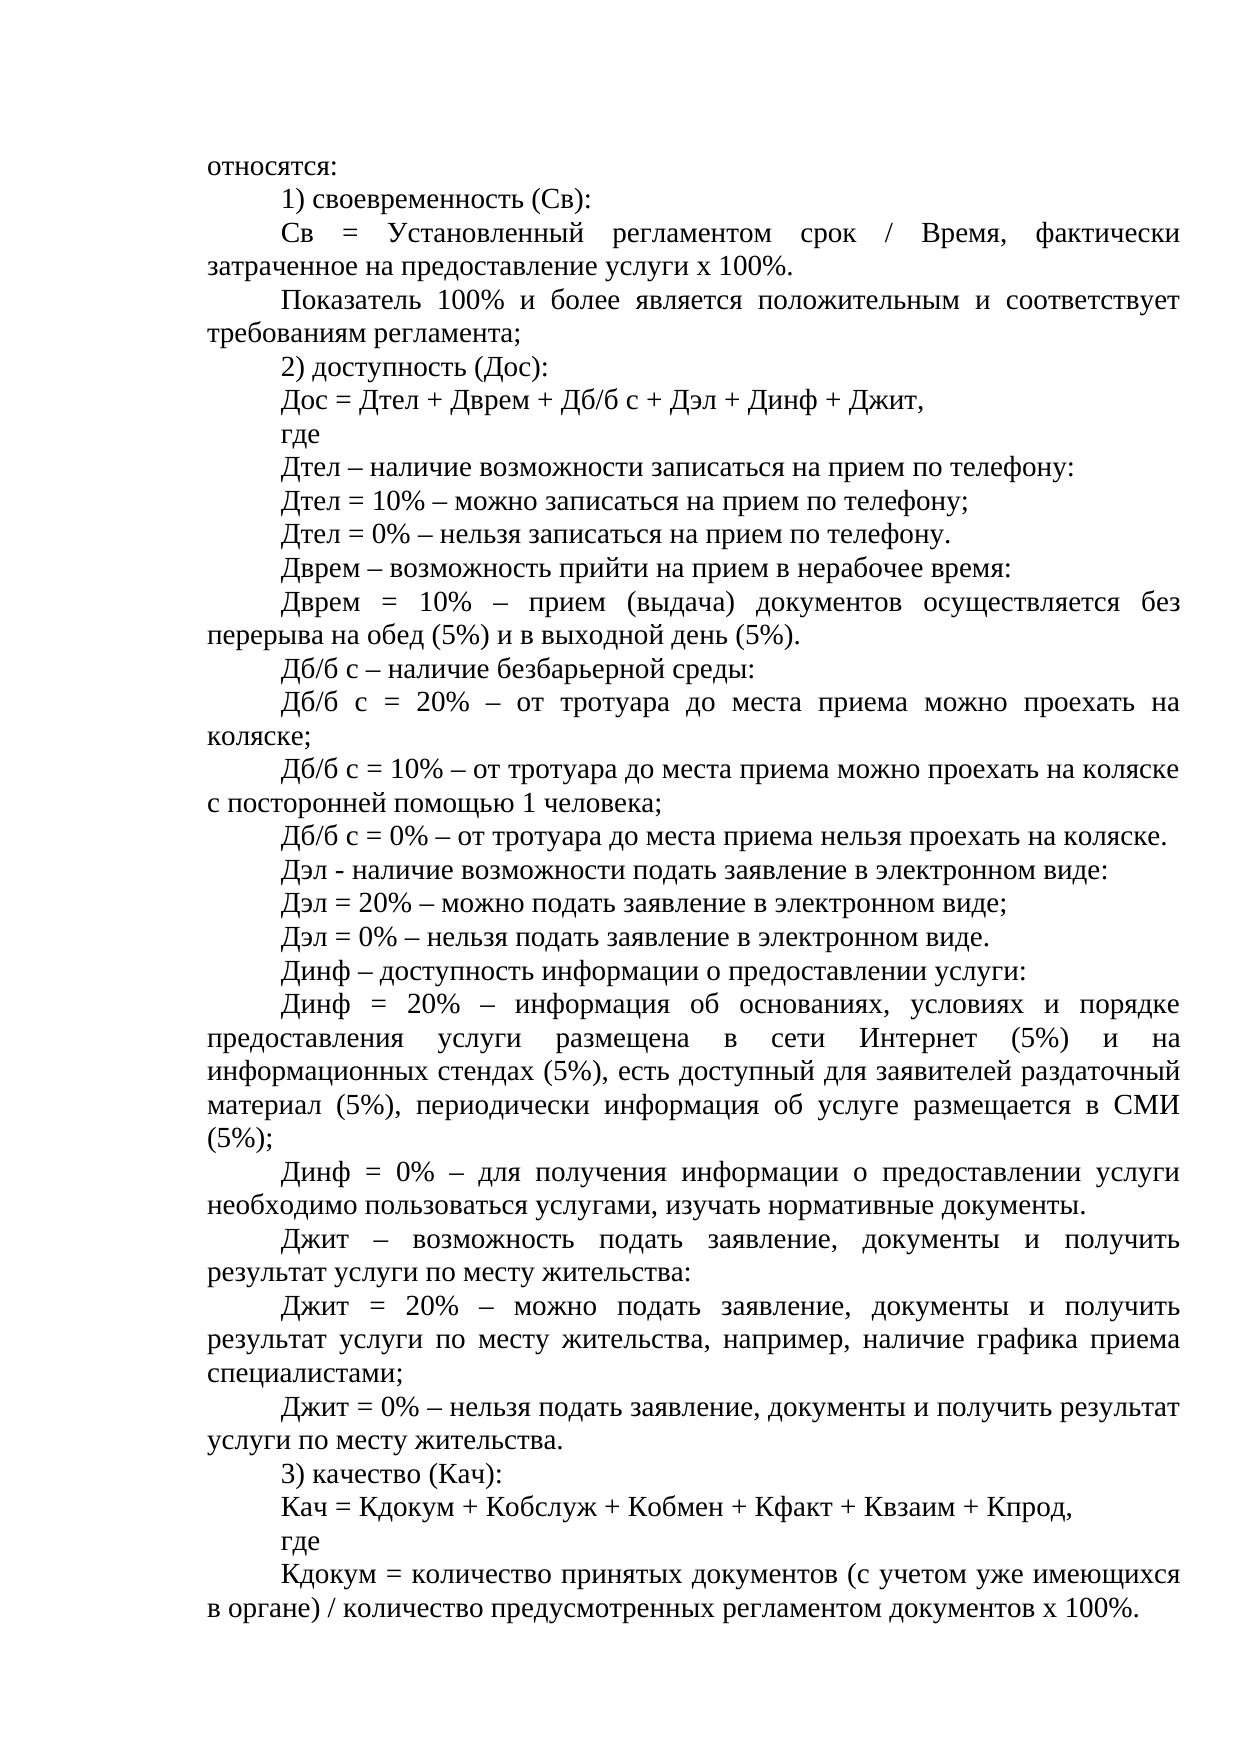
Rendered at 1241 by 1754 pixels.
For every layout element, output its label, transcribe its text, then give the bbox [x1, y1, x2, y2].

text Дб/б с = 20% – от тротуара до места приема можно проехать на коляске; [207, 684, 1181, 751]
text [207, 148, 1181, 181]
text Дэл - наличие возможности подать заявление в электронном виде: [207, 852, 1181, 886]
text Дб/б с = 10% – от тротуара до места приема можно проехать на коляске с посторонней помощью 1 человека; [207, 751, 1181, 818]
text где [207, 1523, 1181, 1556]
text Показатель 100% и более является положительным и соответствует требованиям регламента; [207, 282, 1181, 349]
text Джит = 0% – нельзя подать заявление, документы и получить результат услуги по месту жительства. [207, 1389, 1181, 1456]
text Кач = Кдокум + Кобслуж + Кобмен + Кфакт + Квзаим + Кпрод, [207, 1489, 1181, 1523]
text 3) качество (Кач): [207, 1456, 1181, 1489]
text Динф = 0% – для получения информации о предоставлении услуги необходимо пользоваться услугами, изучать нормативные документы. [207, 1154, 1181, 1221]
text 2) доступность (Дос): [207, 349, 1181, 382]
text 1) своевременность (Св): [207, 181, 1181, 215]
text Динф = 20% – информация об основаниях, условиях и порядке предоставления услуги размещена в сети Интернет (5%) и на информационных стендах (5%), есть доступный для заявителей раздаточный материал (5%), периодически информация об услуге размещается в СМИ (5%); [207, 986, 1181, 1154]
text Дврем = 10% – прием (выдача) документов осуществляется без перерыва на обед (5%) и в выходной день (5%). [207, 584, 1181, 651]
text Дэл = 20% – можно подать заявление в электронном виде; [207, 886, 1181, 919]
text Дтел = 0% – нельзя записаться на прием по телефону. [207, 517, 1181, 550]
text Дос = Дтел + Дврем + Дб/б с + Дэл + Динф + Джит, [207, 382, 1181, 416]
text Кдокум = количество принятых документов (с учетом уже имеющихся в органе) / количество предусмотренных регламентом документов x 100%. [207, 1556, 1181, 1623]
text Динф – доступность информации о предоставлении услуги: [207, 953, 1181, 986]
text где [207, 416, 1181, 449]
text Джит – возможность подать заявление, документы и получить результат услуги по месту жительства: [207, 1221, 1181, 1288]
text Дэл = 0% – нельзя подать заявление в электронном виде. [207, 919, 1181, 953]
text Джит = 20% – можно подать заявление, документы и получить результат услуги по месту жительства, например, наличие графика приема специалистами; [207, 1288, 1181, 1389]
text Дб/б с – наличие безбарьерной среды: [207, 651, 1181, 684]
text Св = Установленный регламентом срок / Время, фактически затраченное на предоставление услуги x 100%. [207, 215, 1181, 282]
text Дтел – наличие возможности записаться на прием по телефону: [207, 449, 1181, 483]
text Дб/б с = 0% – от тротуара до места приема нельзя проехать на коляске. [207, 818, 1181, 852]
text Дврем – возможность прийти на прием в нерабочее время: [207, 550, 1181, 584]
text Дтел = 10% – можно записаться на прием по телефону; [207, 483, 1181, 517]
